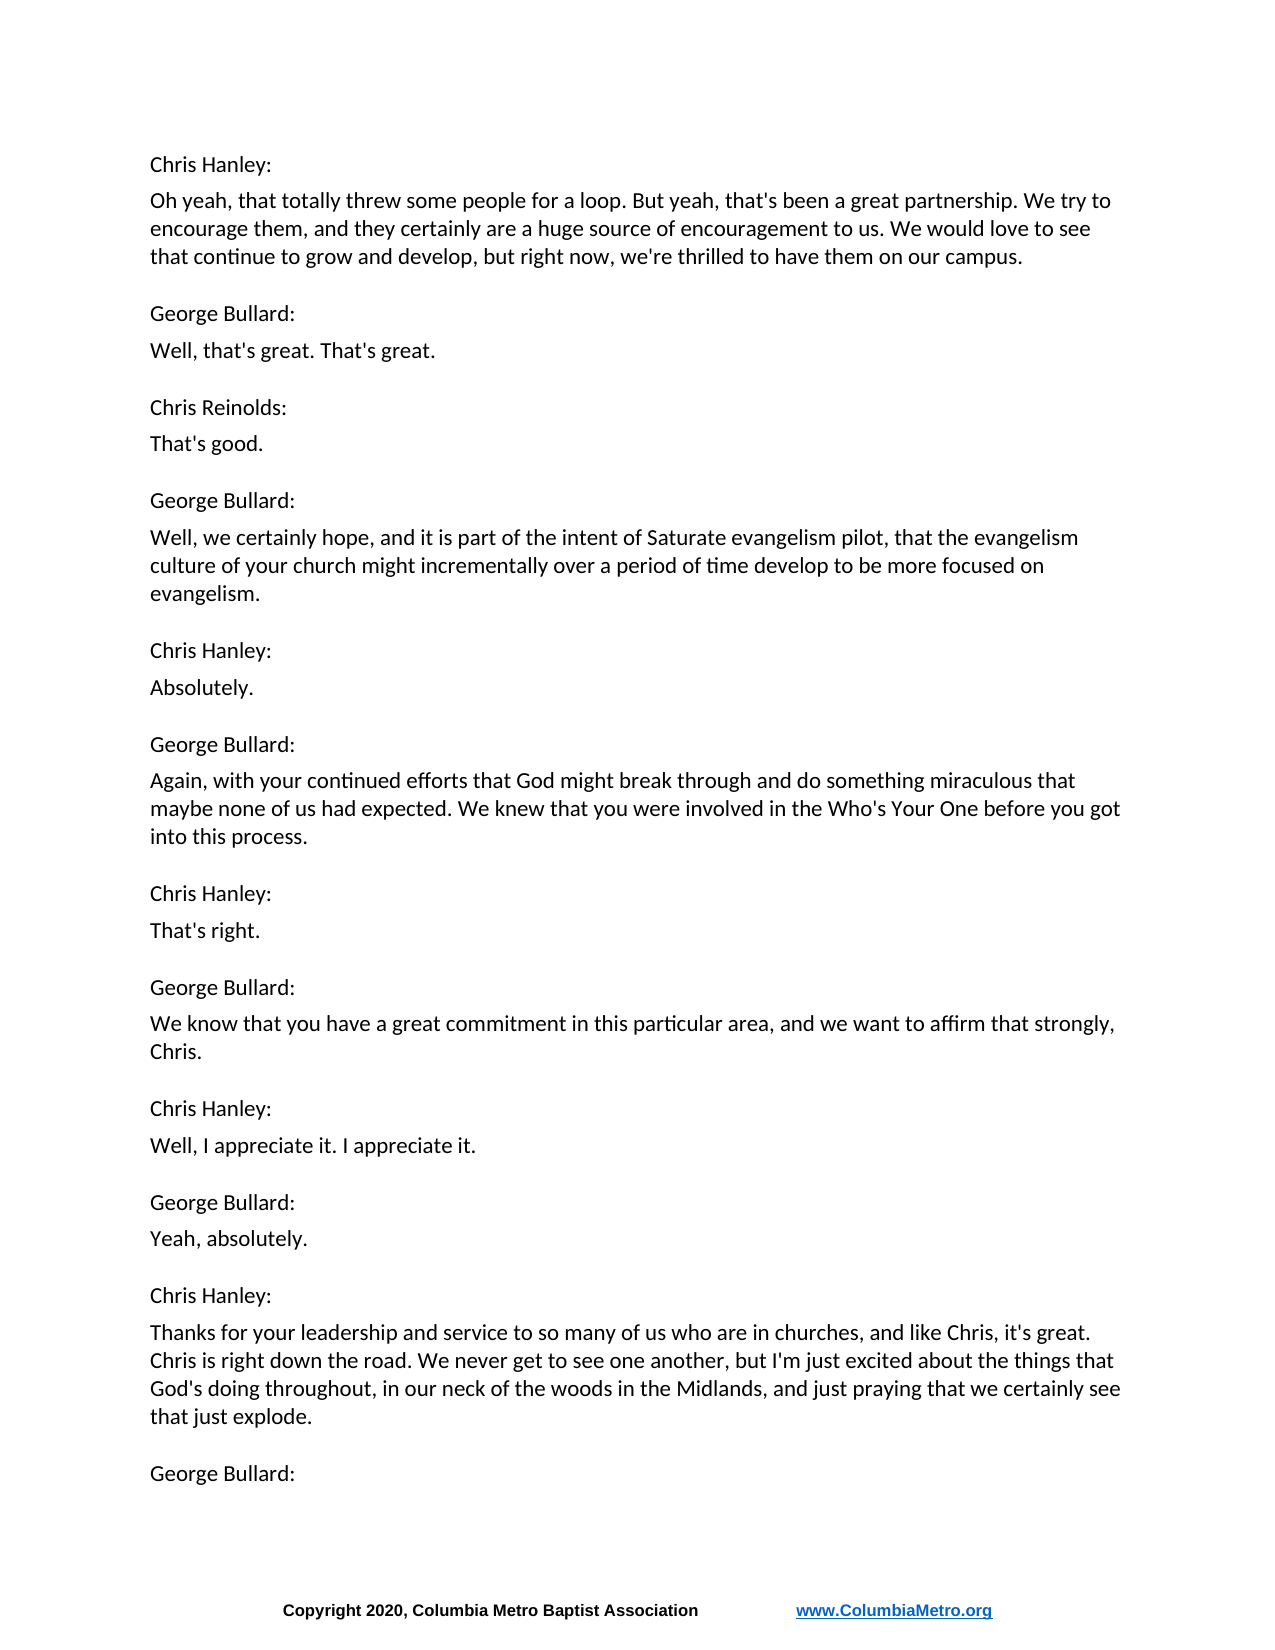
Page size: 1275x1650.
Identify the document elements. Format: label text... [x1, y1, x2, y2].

text That's right. [150, 916, 1125, 944]
text George Bullard: [150, 299, 1125, 328]
text Thanks for your leadership and service to so many of us who are in churches, and like Chris, it's great. Chris is right down the road. We never get to see one another, but I'm just excited about the things that God's doing throughout, in our neck of the woods in the Midlands, and just praying that we certainly see that just explode. [150, 1318, 1125, 1430]
text Chris Hanley: [150, 1282, 1125, 1309]
text Well, I appreciate it. I appreciate it. [150, 1131, 1125, 1159]
text Absolutely. [150, 673, 1125, 701]
text George Bullard: [150, 487, 1125, 515]
text That's good. [150, 429, 1125, 457]
text George Bullard: [150, 1188, 1125, 1216]
text George Bullard: [150, 730, 1125, 758]
text Chris Hanley: [150, 636, 1125, 664]
text George Bullard: [150, 1459, 1125, 1487]
text Again, with your continued efforts that God might break through and do something miraculous that maybe none of us had expected. We knew that you were involved in the Who's Your One before you got into this process. [150, 766, 1125, 850]
text Chris Hanley: [150, 150, 1125, 178]
text Chris Hanley: [150, 1094, 1125, 1122]
text Well, we certainly hope, and it is part of the intent of Saturate evangelism pilot, that the evangelism culture of your church might incrementally over a period of time develop to be more focused on evangelism. [150, 523, 1125, 607]
text We know that you have a great commitment in this particular area, and we want to affirm that strongly, Chris. [150, 1009, 1125, 1065]
text Chris Reinolds: [150, 393, 1125, 421]
text Oh yeah, that totally threw some people for a loop. But yeah, that's been a great partnership. We try to encourage them, and they certainly are a huge source of encouragement to us. We would love to see that continue to grow and develop, but right now, we're thrilled to have them on our campus. [150, 186, 1125, 270]
text Chris Hanley: [150, 879, 1125, 907]
text George Bullard: [150, 973, 1125, 1001]
text Yeah, absolutely. [150, 1224, 1125, 1252]
text Well, that's great. That's great. [150, 336, 1125, 364]
